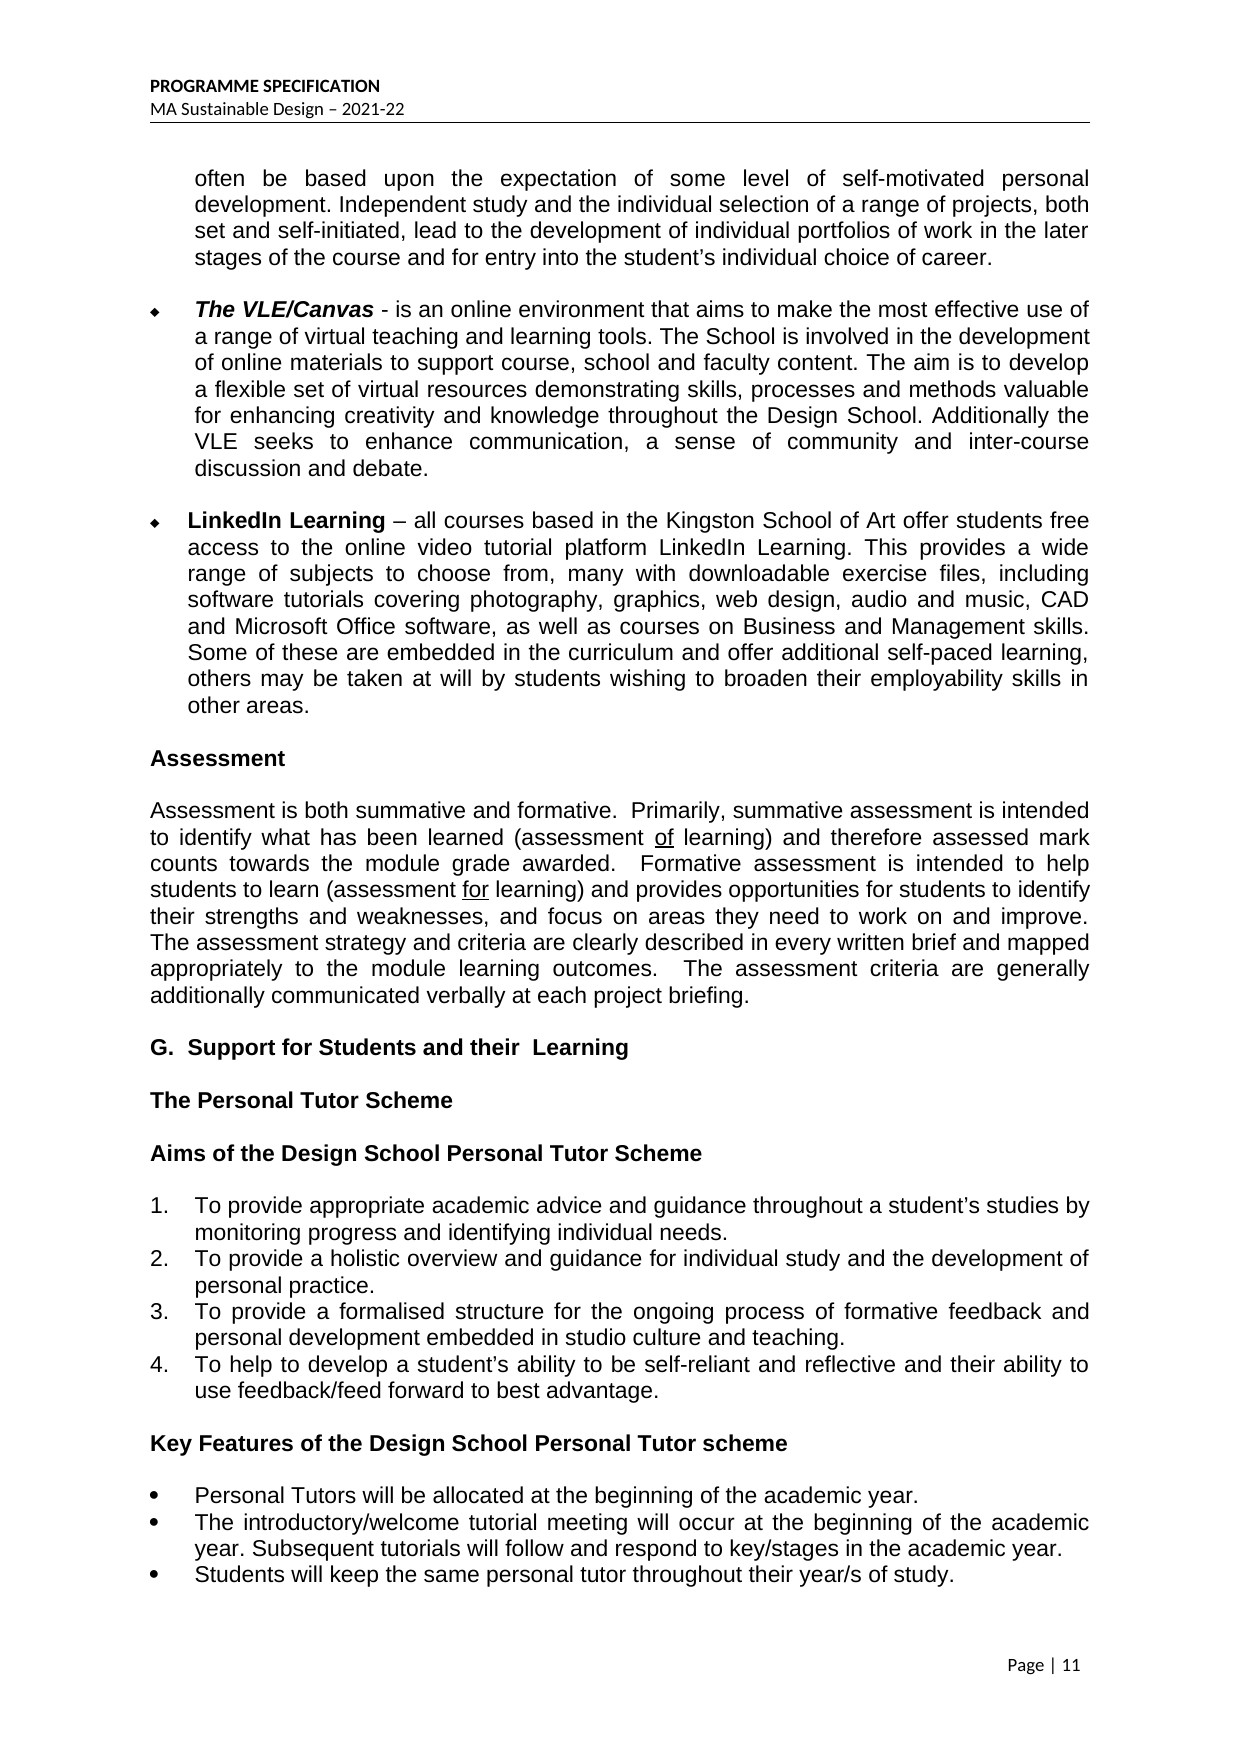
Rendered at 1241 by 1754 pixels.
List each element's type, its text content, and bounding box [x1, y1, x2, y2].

text Assessment is both summative and formative. Primarily, summative assessment is intended to identify what has been learned (assessment of learning) and therefore assessed mark counts towards the module grade awarded. Formative assessment is intended to help students to learn (assessment for learning) and provides opportunities for students to identify their strengths and weaknesses, and focus on areas they need to work on and improve. The assessment strategy and criteria are clearly described in every written brief and mapped appropriately to the module learning outcomes. The assessment criteria are generally additionally communicated verbally at each project briefing. [150, 797, 1090, 1008]
list To provide a holistic overview and guidance for individual study and the development of personal practice. [150, 1245, 1090, 1298]
list To provide a formalised structure for the ongoing process of formative feedback and personal development embedded in studio culture and teaching. [150, 1298, 1090, 1351]
text The Personal Tutor Scheme [150, 1087, 1090, 1113]
list To provide appropriate academic advice and guidance throughout a student’s studies by monitoring progress and identifying individual needs. [150, 1192, 1090, 1245]
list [150, 165, 1090, 270]
list The introductory/welcome tutorial meeting will occur at the beginning of the academic year. Subsequent tutorials will follow and respond to key/stages in the academic year. [150, 1509, 1090, 1561]
list To help to develop a student’s ability to be self-reliant and reflective and their ability to use feedback/feed forward to best advantage. [150, 1351, 1090, 1403]
list Support for Students and their Learning [150, 1034, 1090, 1061]
list Personal Tutors will be allocated at the beginning of the academic year. [150, 1482, 1090, 1509]
text Key Features of the Design School Personal Tutor scheme [150, 1430, 1090, 1456]
text Aims of the Design School Personal Tutor Scheme [150, 1140, 1090, 1166]
list The VLE/Canvas - is an online environment that aims to make the most effective use of a range of virtual teaching and learning tools. The School is involved in the development of online materials to support course, school and faculty content. The aim is to develop a flexible set of virtual resources demonstrating skills, processes and methods valuable for enhancing creativity and knowledge throughout the Design School. Additionally the VLE seeks to enhance communication, a sense of community and inter-course discussion and debate. [150, 296, 1090, 481]
list LinkedIn Learning – all courses based in the Kingston School of Art offer students free access to the online video tutorial platform LinkedIn Learning. This provides a wide range of subjects to choose from, many with downloadable exercise files, including software tutorials covering photography, graphics, web design, audio and music, CAD and Microsoft Office software, as well as courses on Business and Management skills. Some of these are embedded in the curriculum and offer additional self-paced learning, others may be taken at will by students wishing to broaden their employability skills in other areas. [150, 507, 1090, 718]
text Assessment [150, 744, 1090, 771]
list Students will keep the same personal tutor throughout their year/s of study. [150, 1561, 1090, 1588]
